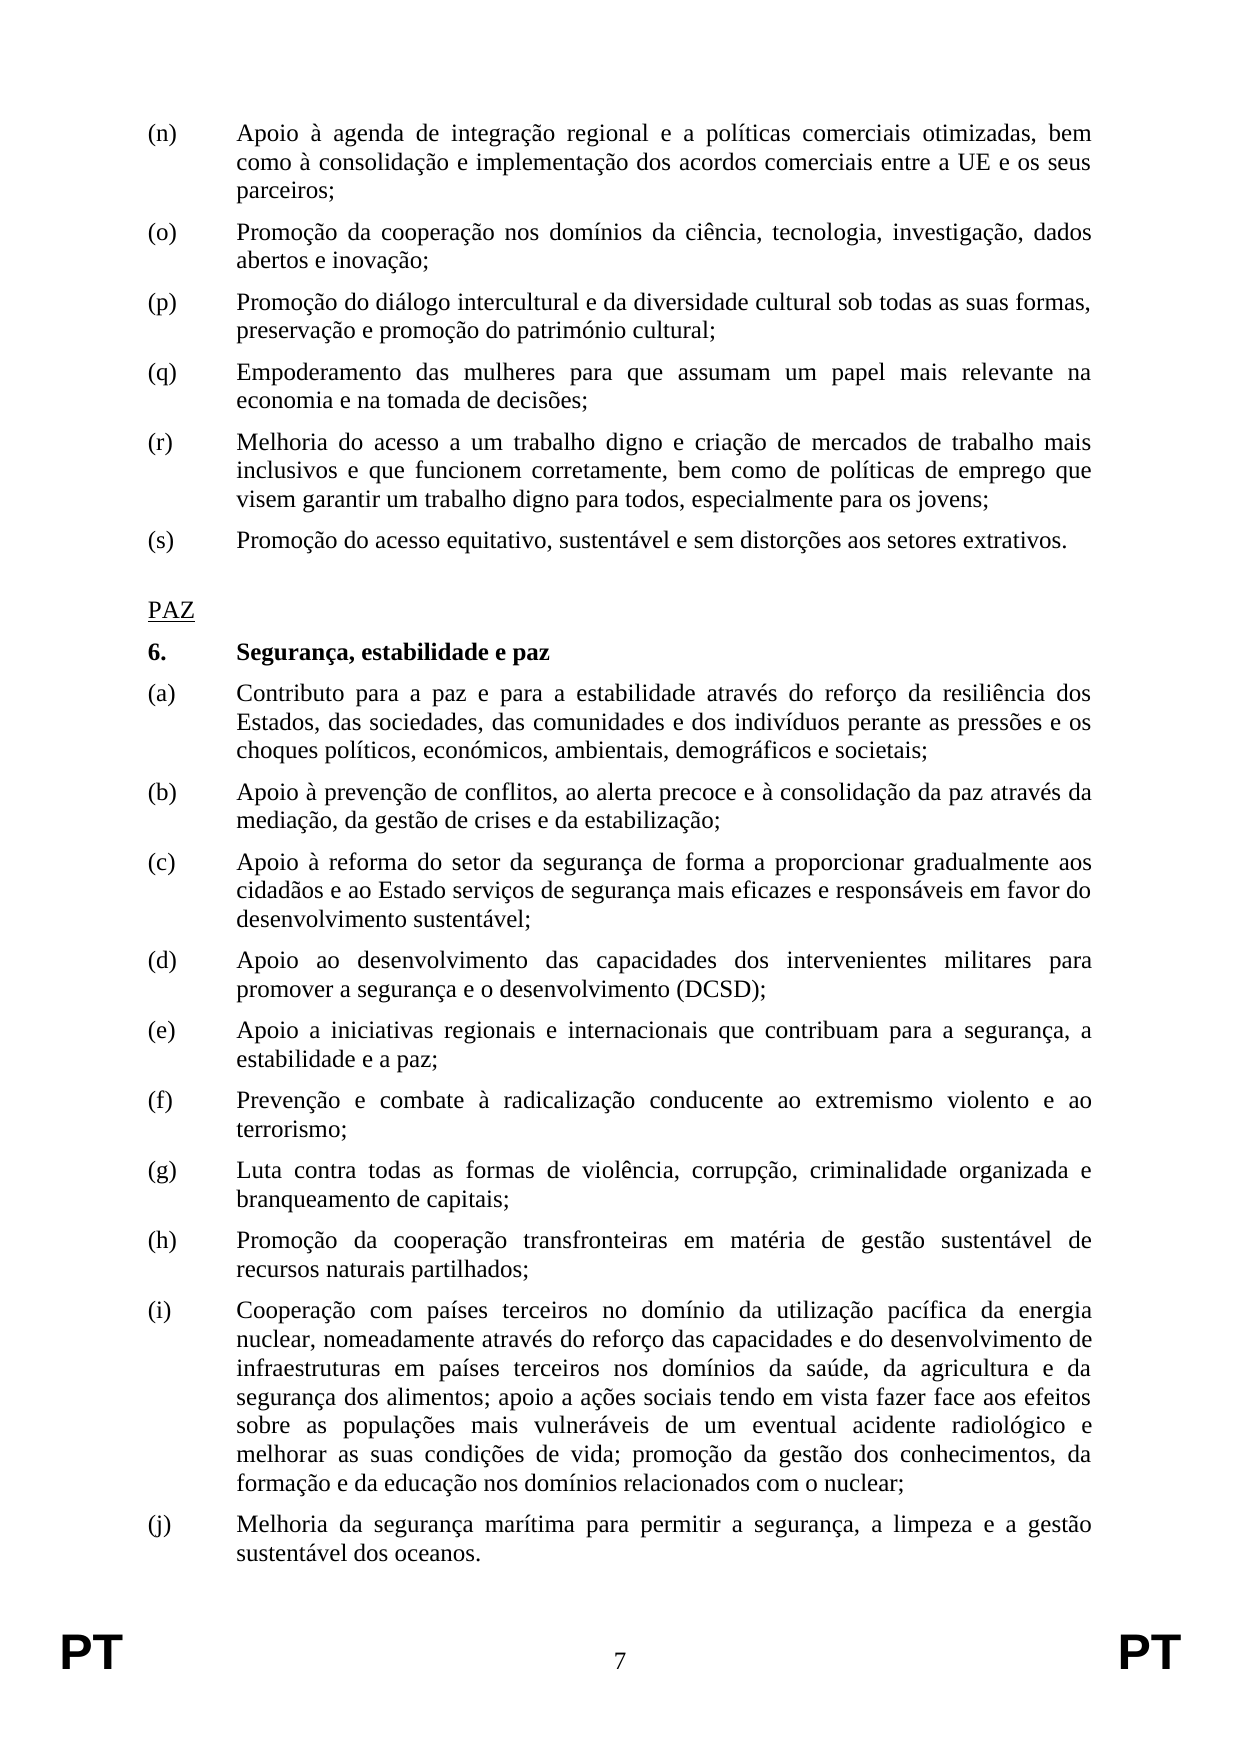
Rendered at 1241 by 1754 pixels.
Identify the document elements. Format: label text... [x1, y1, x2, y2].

list Melhoria do acesso a um trabalho digno e criação de mercados de trabalho mais inclusivos e que funcionem corretamente, bem como de políticas de emprego que visem garantir um trabalho digno para todos, especialmente para os jovens; [148, 427, 1093, 513]
list Promoção do acesso equitativo, sustentável e sem distorções aos setores extrativos. [148, 526, 1093, 554]
text PAZ [148, 596, 1093, 624]
list Promoção do diálogo intercultural e da diversidade cultural sob todas as suas formas, preservação e promoção do património cultural; [148, 287, 1093, 344]
list Apoio à prevenção de conflitos, ao alerta precoce e à consolidação da paz através da mediação, da gestão de crises e da estabilização; [148, 777, 1093, 834]
list Apoio a iniciativas regionais e internacionais que contribuam para a segurança, a estabilidade e a paz; [148, 1016, 1093, 1073]
list Apoio ao desenvolvimento das capacidades dos intervenientes militares para promover a segurança e o desenvolvimento (DCSD); [148, 946, 1093, 1003]
list Luta contra todas as formas de violência, corrupção, criminalidade organizada e branqueamento de capitais; [148, 1156, 1093, 1213]
list Cooperação com países terceiros no domínio da utilização pacífica da energia nuclear, nomeadamente através do reforço das capacidades e do desenvolvimento de infraestruturas em países terceiros nos domínios da saúde, da agricultura e da segurança dos alimentos; apoio a ações sociais tendo em vista fazer face aos efeitos sobre as populações mais vulneráveis de um eventual acidente radiológico e melhorar as suas condições de vida; promoção da gestão dos conhecimentos, da formação e da educação nos domínios relacionados com o nuclear; [148, 1296, 1093, 1497]
list Promoção da cooperação transfronteiras em matéria de gestão sustentável de recursos naturais partilhados; [148, 1226, 1093, 1283]
list Contributo para a paz e para a estabilidade através do reforço da resiliência dos Estados, das sociedades, das comunidades e dos indivíduos perante as pressões e os choques políticos, económicos, ambientais, demográficos e societais; [148, 678, 1093, 764]
list Apoio à agenda de integração regional e a políticas comerciais otimizadas, bem como à consolidação e implementação dos acordos comerciais entre a UE e os seus parceiros; [148, 118, 1093, 204]
list Promoção da cooperação nos domínios da ciência, tecnologia, investigação, dados abertos e inovação; [148, 217, 1093, 274]
list Prevenção e combate à radicalização conducente ao extremismo violento e ao terrorismo; [148, 1086, 1093, 1143]
list Apoio à reforma do setor da segurança de forma a proporcionar gradualmente aos cidadãos e ao Estado serviços de segurança mais eficazes e responsáveis em favor do desenvolvimento sustentável; [148, 847, 1093, 933]
list Empoderamento das mulheres para que assumam um papel mais relevante na economia e na tomada de decisões; [148, 357, 1093, 414]
list Melhoria da segurança marítima para permitir a segurança, a limpeza e a gestão sustentável dos oceanos. [148, 1509, 1093, 1567]
text 6. Segurança, estabilidade e paz [148, 637, 1093, 666]
